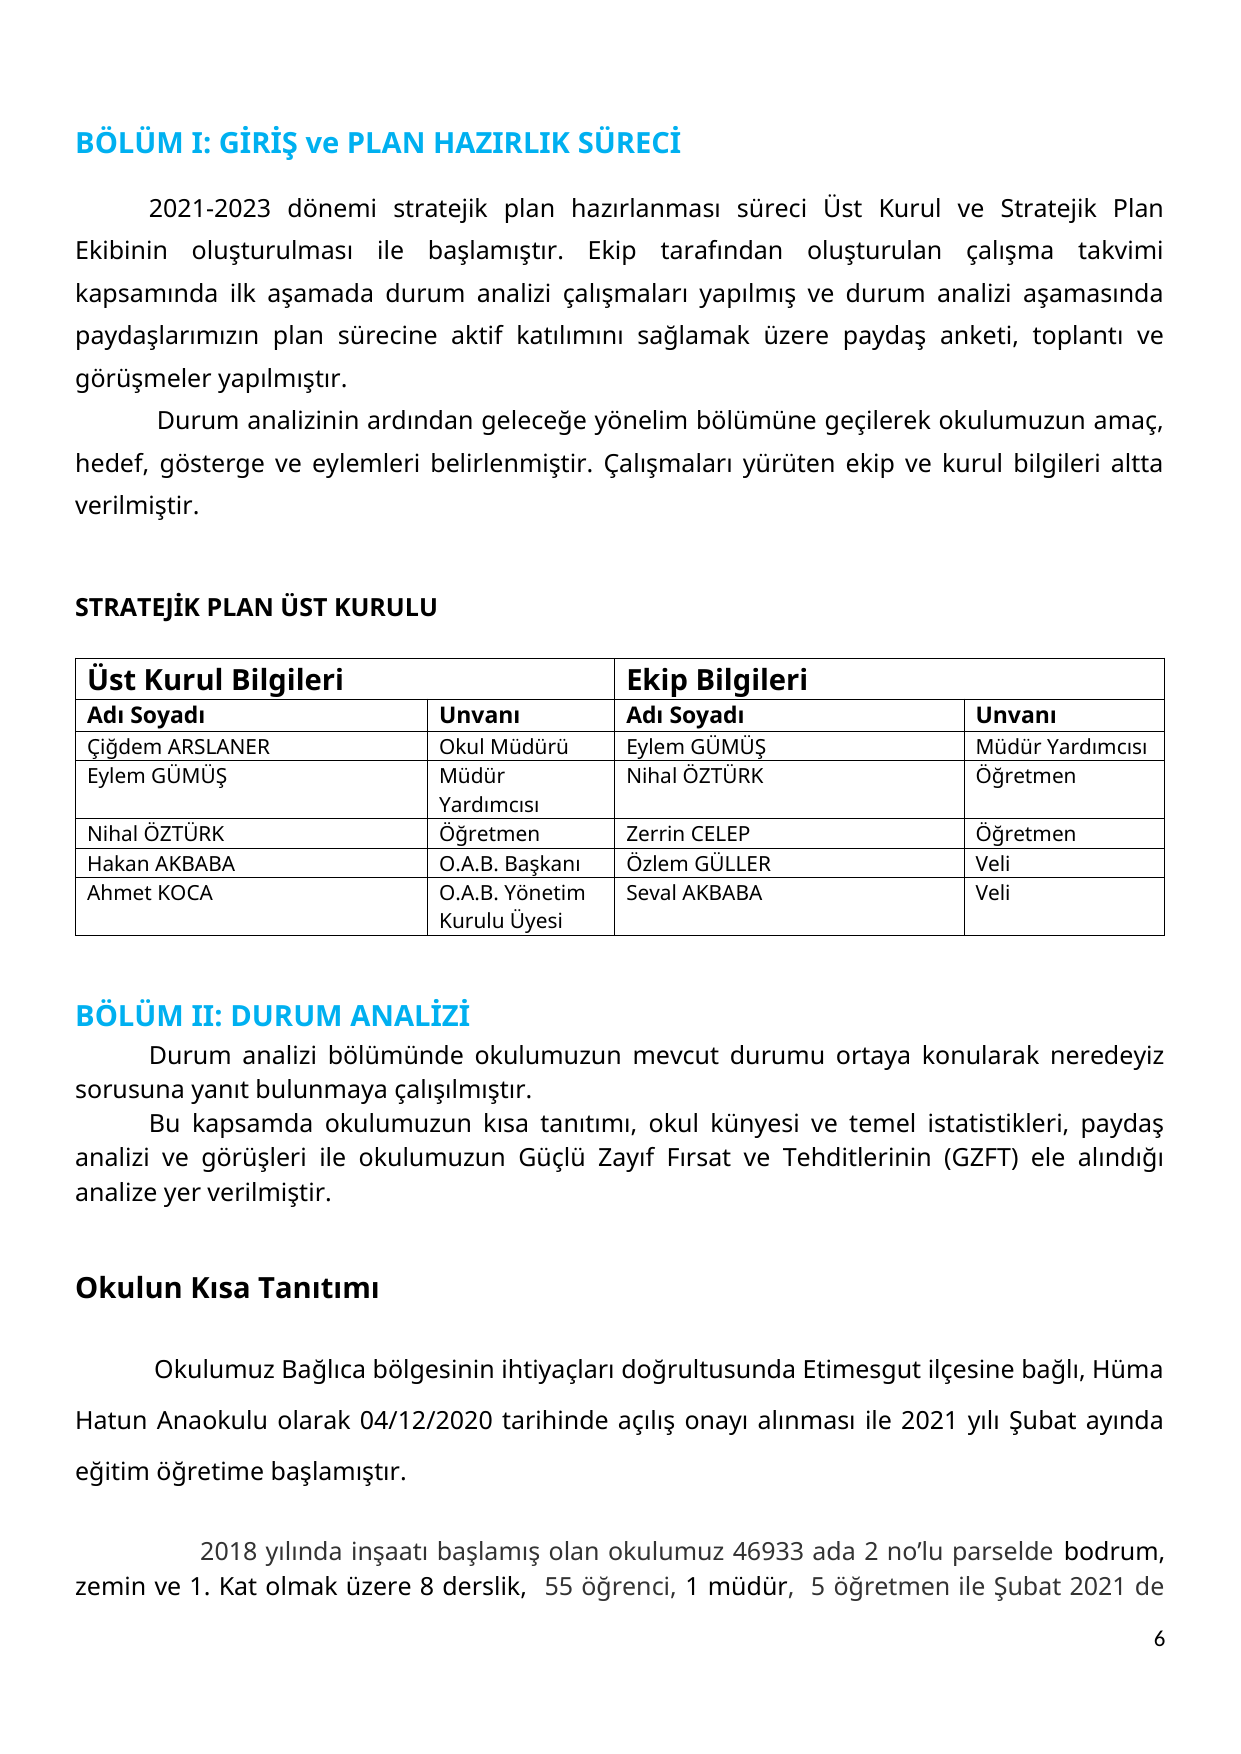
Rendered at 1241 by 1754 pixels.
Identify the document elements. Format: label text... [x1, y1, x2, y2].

table_cell Nihal ÖZTÜRK [615, 761, 964, 818]
table_cell Öğretmen [965, 819, 1164, 848]
table_cell Unvanı [965, 700, 1164, 731]
text Durum analizi bölümünde okulumuzun mevcut durumu ortaya konularak neredeyiz sorusuna yanıt bulunmaya çalışılmıştır. [75, 1038, 1165, 1106]
table_cell Zerrin CELEP [615, 819, 964, 848]
table_cell Öğretmen [428, 819, 614, 848]
text Okulumuz Bağlıca bölgesinin ihtiyaçları doğrultusunda Etimesgut ilçesine bağlı, Hüma Hatun Anaokulu olarak 04/12/2020 tarihinde açılış onayı alınması ile 2021 yılı Şubat ayında eğitim öğretime başlamıştır. [75, 1352, 1165, 1488]
table_cell Adı Soyadı [615, 700, 964, 731]
table_header Üst Kurul Bilgileri [76, 659, 614, 698]
subtitle BÖLÜM II: DURUM ANALİZİ [75, 995, 1165, 1035]
table_cell Müdür Yardımcısı [965, 732, 1164, 760]
table_cell Ahmet KOCA [76, 878, 427, 935]
table_cell Adı Soyadı [76, 700, 427, 731]
table_cell Okul Müdürü [428, 732, 614, 760]
table_cell Hakan AKBABA [76, 849, 427, 877]
table_cell Eylem GÜMÜŞ [615, 732, 964, 760]
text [75, 1534, 1165, 1602]
table_cell Müdür Yardımcısı [428, 761, 614, 818]
text STRATEJİK PLAN ÜST KURULU [75, 589, 1165, 624]
table_cell Seval AKBABA [615, 878, 964, 935]
table_header Ekip Bilgileri [615, 659, 1164, 698]
table_cell O.A.B. Başkanı [428, 849, 614, 877]
table_cell Eylem GÜMÜŞ [76, 761, 427, 818]
table_cell Özlem GÜLLER [615, 849, 964, 877]
text Okulun Kısa Tanıtımı [75, 1267, 1165, 1307]
text Bu kapsamda okulumuzun kısa tanıtımı, okul künyesi ve temel istatistikleri, paydaş analizi ve görüşleri ile okulumuzun Güçlü Zayıf Fırsat ve Tehditlerinin (GZFT) ele alındığı analize yer verilmiştir. [75, 1106, 1165, 1208]
table_cell Unvanı [428, 700, 614, 731]
table_cell O.A.B. Yönetim Kurulu Üyesi [428, 878, 614, 935]
table_cell Öğretmen [965, 761, 1164, 818]
table_cell Veli [965, 849, 1164, 877]
text Durum analizinin ardından geleceğe yönelim bölümüne geçilerek okulumuzun amaç, hedef, gösterge ve eylemleri belirlenmiştir. Çalışmaları yürüten ekip ve kurul bilgileri altta verilmiştir. [75, 403, 1165, 522]
text BÖLÜM I: GİRİŞ ve PLAN HAZIRLIK SÜRECİ [75, 123, 1165, 162]
table_cell Çiğdem ARSLANER [76, 732, 427, 760]
text 2021-2023 dönemi stratejik plan hazırlanması süreci Üst Kurul ve Stratejik Plan Ekibinin oluşturulması ile başlamıştır. Ekip tarafından oluşturulan çalışma takvimi kapsamında ilk aşamada durum analizi çalışmaları yapılmış ve durum analizi aşamasında paydaşlarımızın plan sürecine aktif katılımını sağlamak üzere paydaş anketi, toplantı ve görüşmeler yapılmıştır. [75, 190, 1165, 394]
table_cell Veli [965, 878, 1164, 935]
table_cell Nihal ÖZTÜRK [76, 819, 427, 848]
